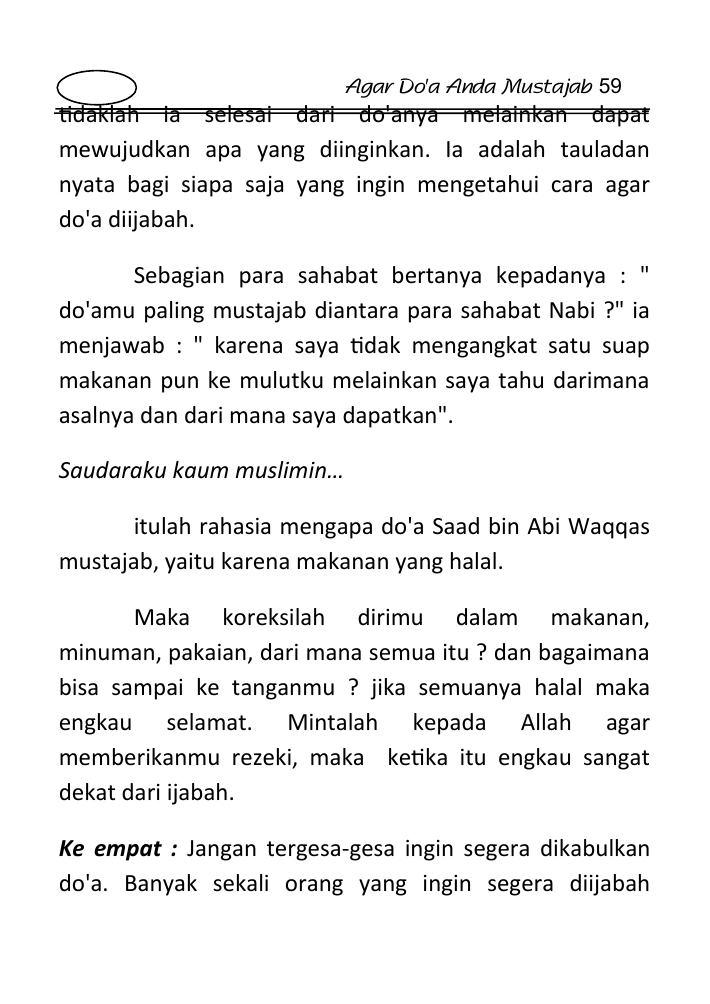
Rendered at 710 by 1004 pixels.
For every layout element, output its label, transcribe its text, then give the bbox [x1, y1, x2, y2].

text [58, 98, 651, 233]
text itulah rahasia mengapa do'a Saad bin Abi Waqqas mustajab, yaitu karena makanan yang halal. [58, 511, 651, 576]
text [58, 832, 651, 898]
text Saudaraku kaum muslimin… [58, 455, 651, 485]
text Maka koreksilah dirimu dalam makanan, minuman, pakaian, dari mana semua itu ? dan bagaimana bisa sampai ke tanganmu ? jika semuanya halal maka engkau selamat. Mintalah kepada Allah agar memberikanmu rezeki, maka ketika itu engkau sangat dekat dari ijabah. [58, 601, 651, 807]
text Sebagian para sahabat bertanya kepadanya : " do'amu paling mustajab diantara para sahabat Nabi ?" ia menjawab : " karena saya tidak mengangkat satu suap makanan pun ke mulutku melainkan saya tahu darimana asalnya dan dari mana saya dapatkan". [58, 259, 651, 429]
